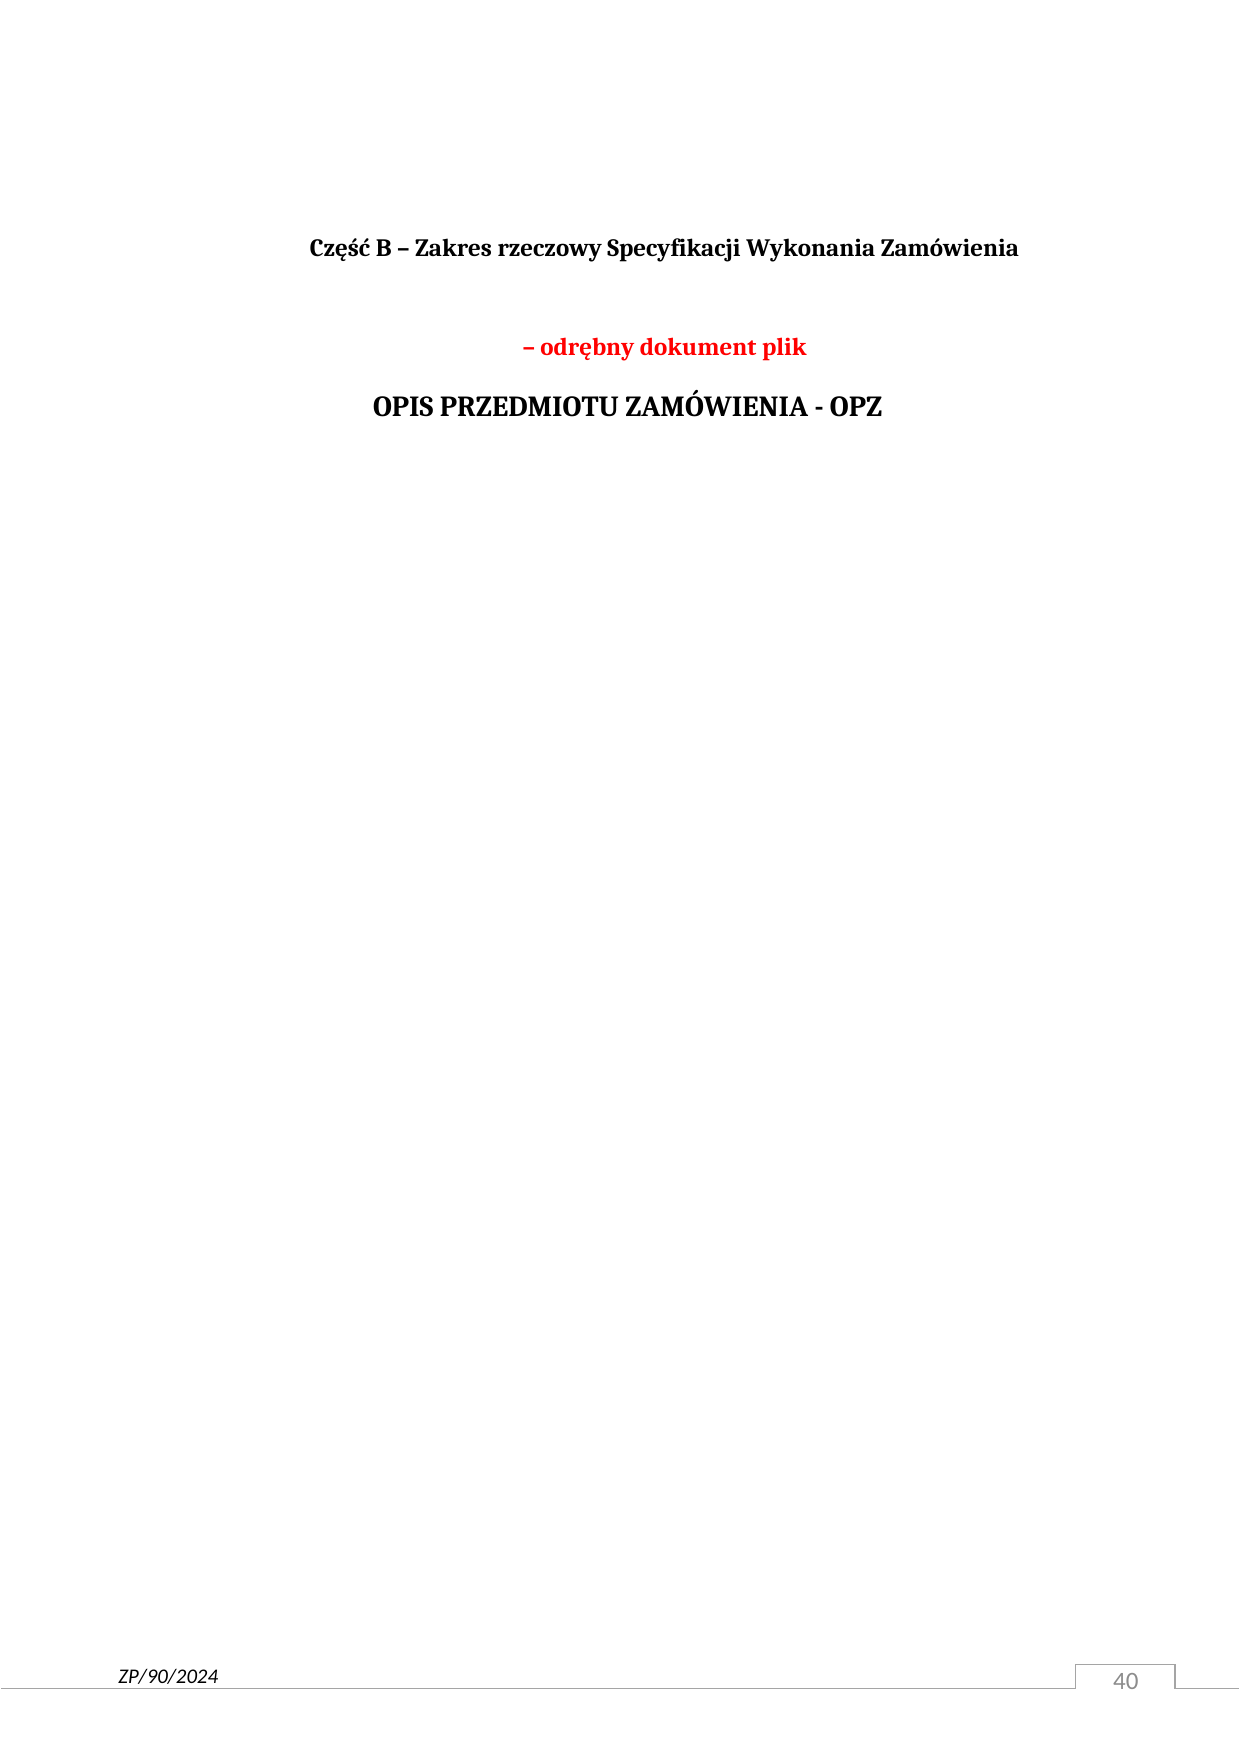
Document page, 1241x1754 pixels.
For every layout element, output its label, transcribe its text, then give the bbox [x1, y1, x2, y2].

text OPIS PRZEDMIOTU ZAMÓWIENIA - OPZ [118, 390, 1137, 424]
subtitle Część B – Zakres rzeczowy Specyfikacji Wykonania Zamówienia [118, 234, 1137, 263]
subtitle – odrębny dokument plik [118, 333, 1137, 361]
